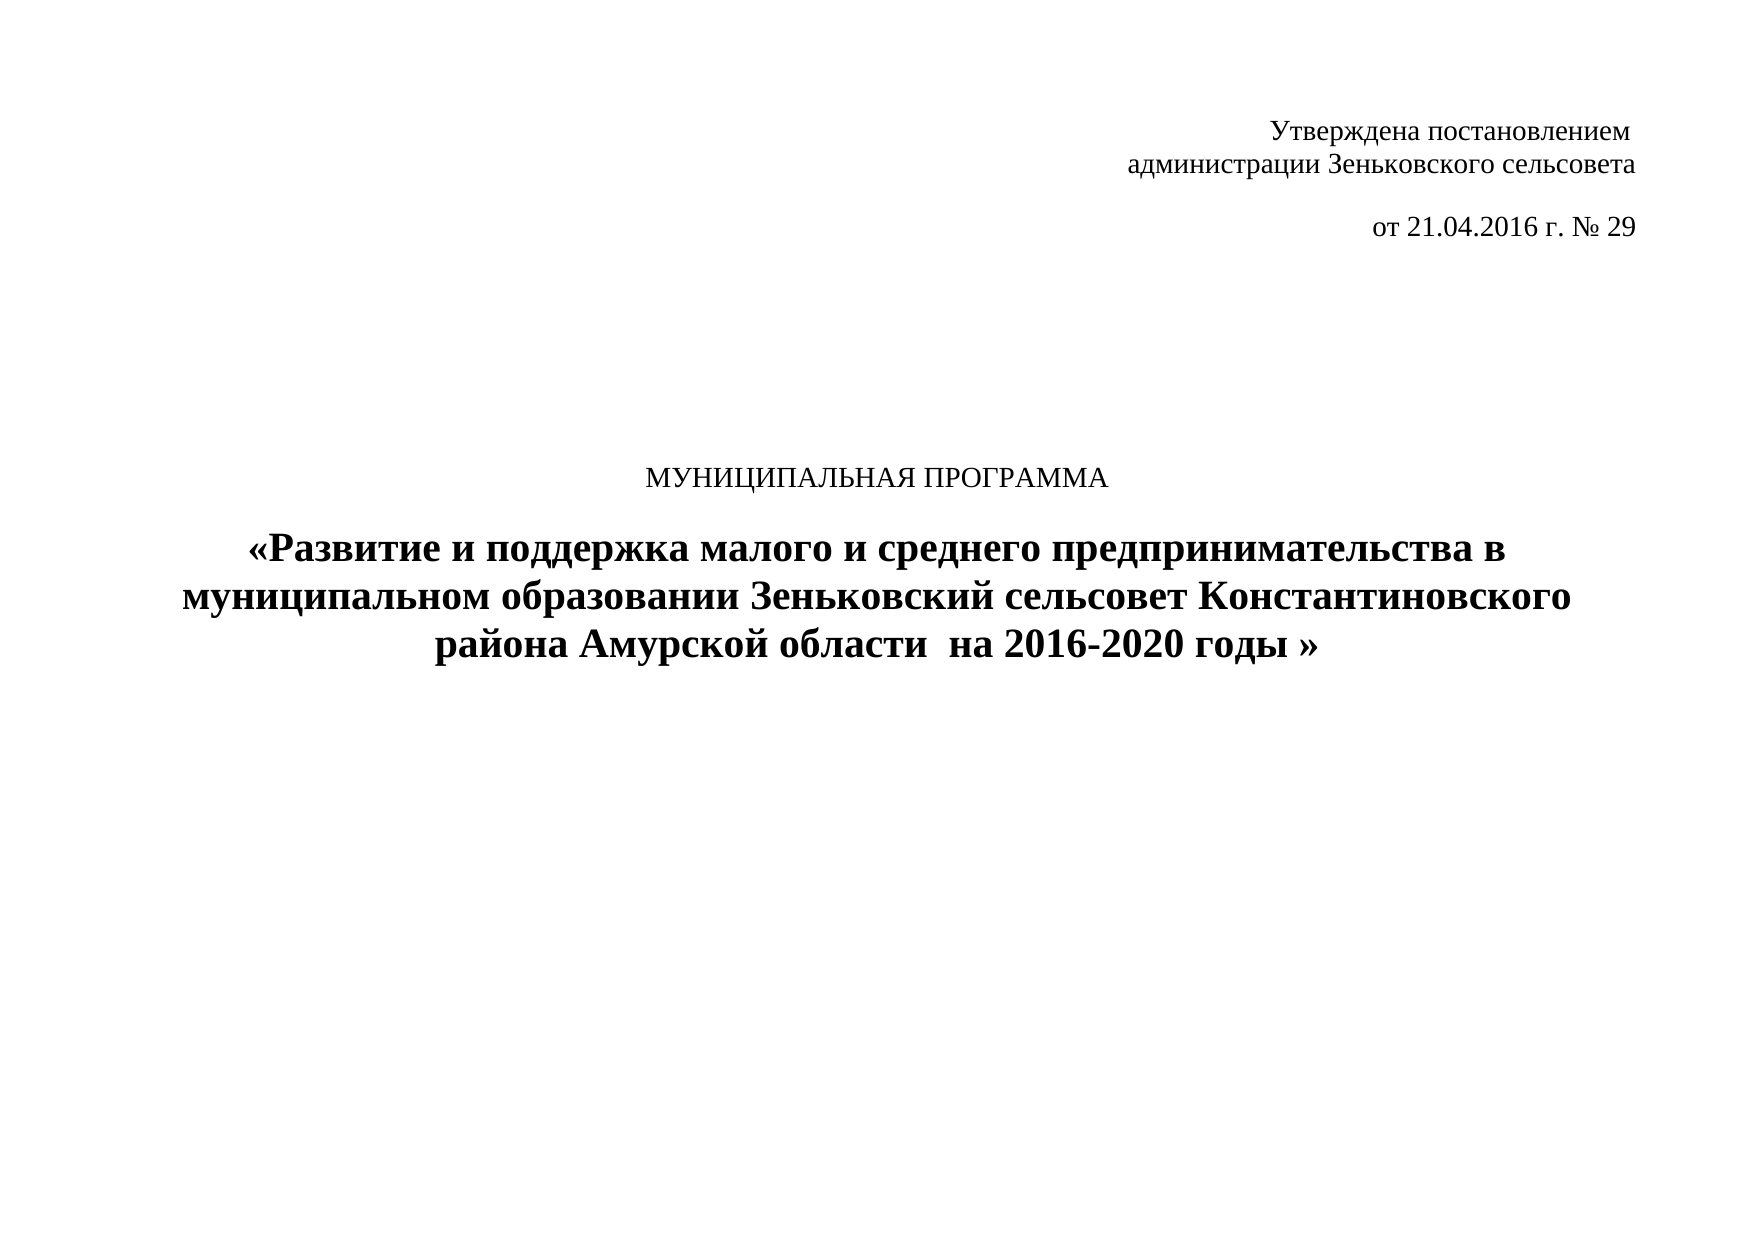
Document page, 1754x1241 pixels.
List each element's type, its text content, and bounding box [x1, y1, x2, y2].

text Утверждена постановлением [118, 113, 1636, 146]
text МУНИЦИПАЛЬНАЯ ПРОГРАММА [118, 460, 1636, 493]
text администрации Зеньковского сельсовета [118, 146, 1636, 180]
text от 21.04.2016 г. № 29 [118, 209, 1636, 242]
text «Развитие и поддержка малого и среднего предпринимательства в муниципальном образовании Зеньковский сельсовет Константиновского района Амурской области на 2016-2020 годы » [118, 522, 1636, 666]
